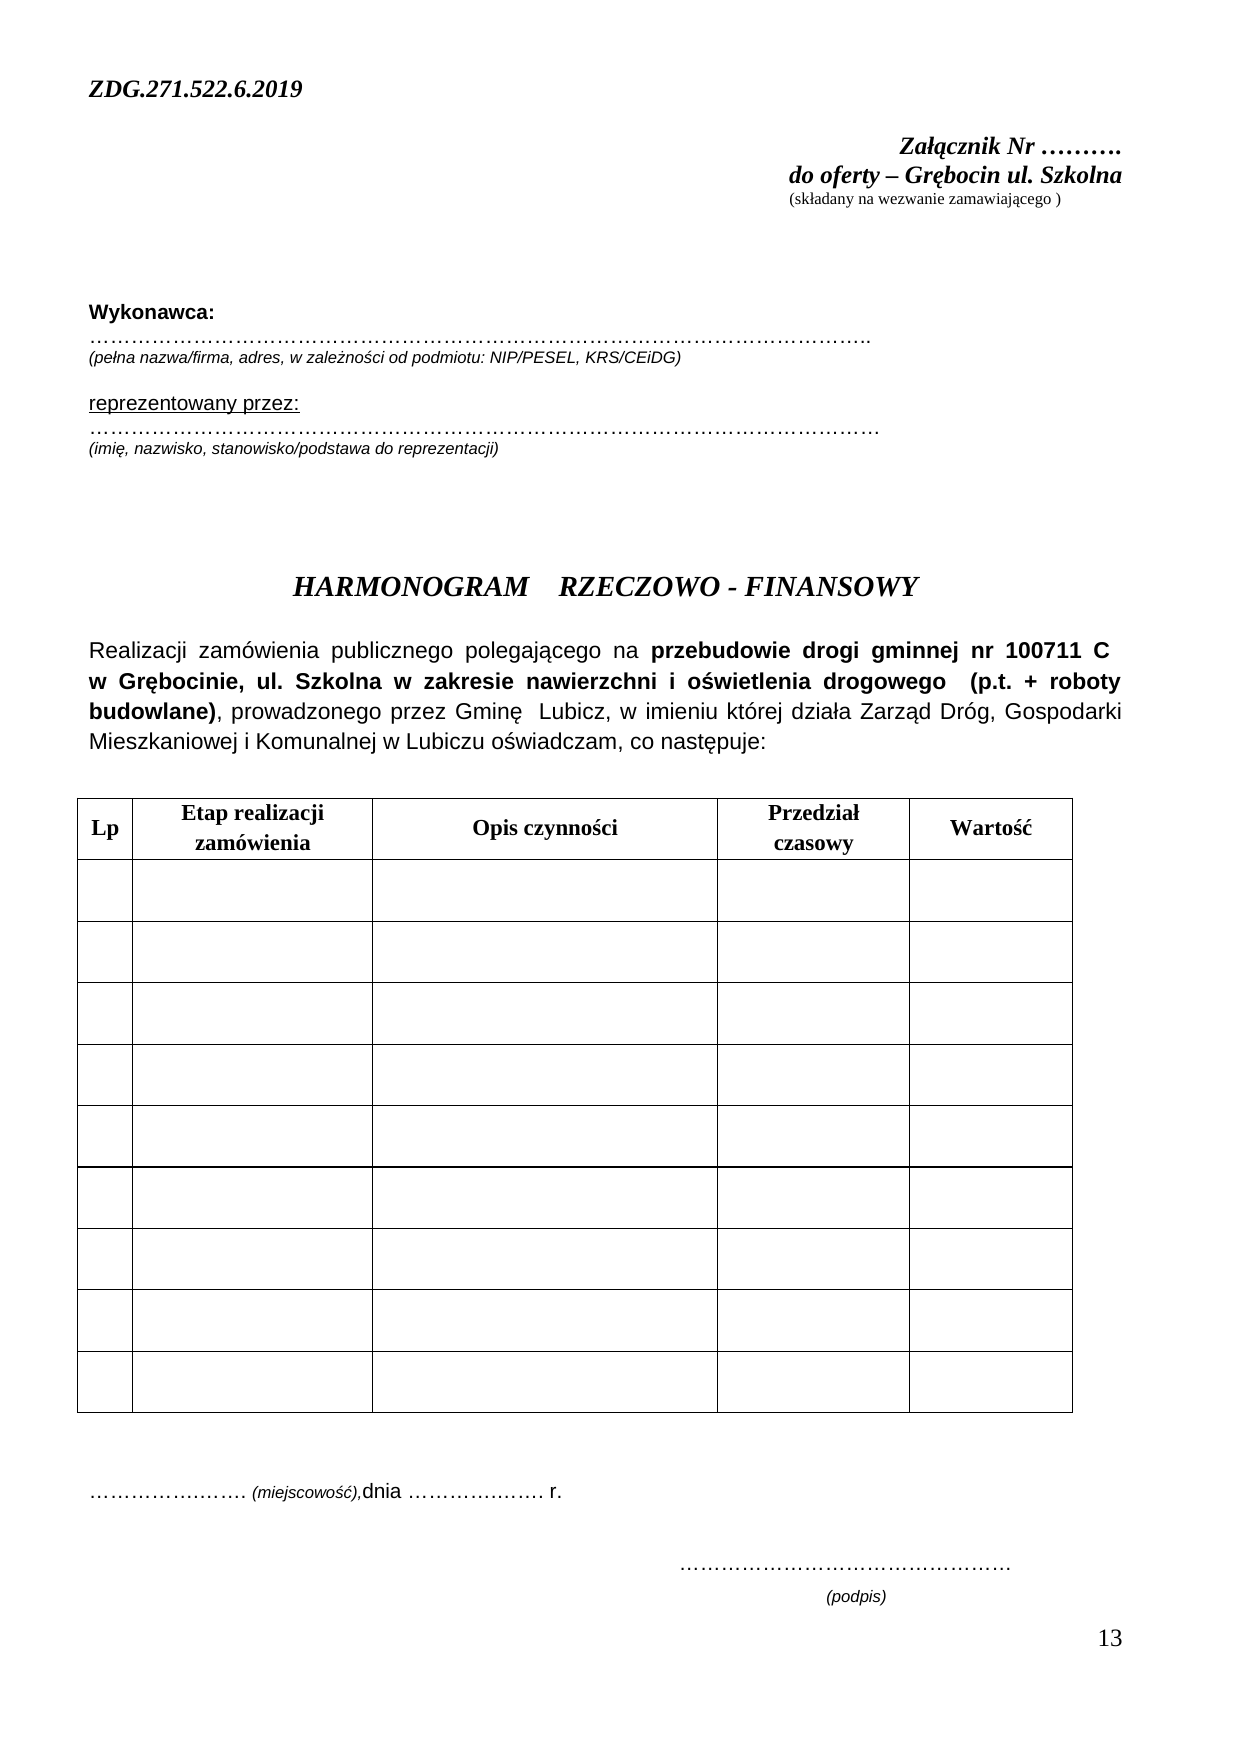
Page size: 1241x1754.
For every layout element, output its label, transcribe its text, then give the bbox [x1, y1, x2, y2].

table_header Lp [78, 799, 132, 859]
table_cell [910, 983, 1072, 1043]
text Załącznik Nr ………. [89, 131, 1122, 160]
text ………………………………………………………………………………………………….. [89, 323, 1116, 347]
list HARMONOGRAM RZECZOWO - FINANSOWY [89, 569, 1122, 602]
table_cell [78, 1229, 132, 1289]
table_cell [133, 860, 372, 921]
table_cell [78, 983, 132, 1043]
text (podpis) [752, 1587, 1122, 1606]
table_cell [910, 1168, 1072, 1228]
table_cell [910, 1045, 1072, 1105]
table_header Etap realizacji zamówienia [133, 799, 372, 859]
table_cell [718, 983, 909, 1043]
table_cell [910, 1290, 1072, 1351]
table_cell [78, 1106, 132, 1166]
text (pełna nazwa/firma, adres, w zależności od podmiotu: NIP/PESEL, KRS/CEiDG) [89, 347, 1116, 367]
table_cell [78, 1290, 132, 1351]
table_cell [133, 1352, 372, 1412]
table_cell [78, 1045, 132, 1105]
table_cell [133, 1106, 372, 1166]
table_cell [133, 1290, 372, 1351]
table_cell [718, 1290, 909, 1351]
table_cell [133, 983, 372, 1043]
table_cell [373, 922, 717, 982]
table_cell [718, 1352, 909, 1412]
table_cell [78, 860, 132, 921]
table_cell [133, 922, 372, 982]
table_header Wartość [910, 799, 1072, 859]
table_cell [373, 1045, 717, 1105]
table_cell [78, 1352, 132, 1412]
table_cell [718, 1106, 909, 1166]
table_header Przedział czasowy [718, 799, 909, 859]
text (imię, nazwisko, stanowisko/podstawa do reprezentacji) [89, 438, 1116, 458]
table_cell [133, 1168, 372, 1228]
list Realizacji zamówienia publicznego polegającego na przebudowie drogi gminnej nr 100711 C w Grębocinie, ul. Szkolna w zakresie nawierzchni i oświetlenia drogowego (p.t. + roboty budowlane), prowadzonego przez Gminę Lubicz, w imieniu której działa Zarząd Dróg, Gospodarki Mieszkaniowej i Komunalnej w Lubiczu oświadczam, co następuje: [89, 637, 1122, 754]
text do oferty – Grębocin ul. Szkolna [89, 160, 1122, 189]
text (składany na wezwanie zamawiającego ) [89, 189, 1122, 208]
table_cell [373, 860, 717, 921]
table_cell [910, 1229, 1072, 1289]
table_cell [910, 1352, 1072, 1412]
table_header Opis czynności [373, 799, 717, 859]
text …………….……. (miejscowość),dnia ………….……. r. [89, 1479, 1122, 1503]
table_cell [910, 1106, 1072, 1166]
table_cell [373, 983, 717, 1043]
table_cell [718, 1168, 909, 1228]
table_cell [718, 1229, 909, 1289]
table_cell [373, 1229, 717, 1289]
table_cell [78, 922, 132, 982]
table_cell [133, 1045, 372, 1105]
table_cell [373, 1352, 717, 1412]
table_cell [373, 1168, 717, 1228]
text …………………………………………………………………………………………………… [89, 414, 1116, 438]
text ………………………………………… [89, 1551, 1122, 1575]
table_cell [718, 922, 909, 982]
text reprezentowany przez: [89, 391, 1122, 414]
table_cell [373, 1290, 717, 1351]
table_cell [718, 1045, 909, 1105]
table_cell [910, 922, 1072, 982]
table_cell [718, 860, 909, 921]
text Wykonawca: [89, 299, 1122, 323]
table_cell [910, 860, 1072, 921]
table_cell [373, 1106, 717, 1166]
table_cell [78, 1168, 132, 1228]
table_cell [133, 1229, 372, 1289]
